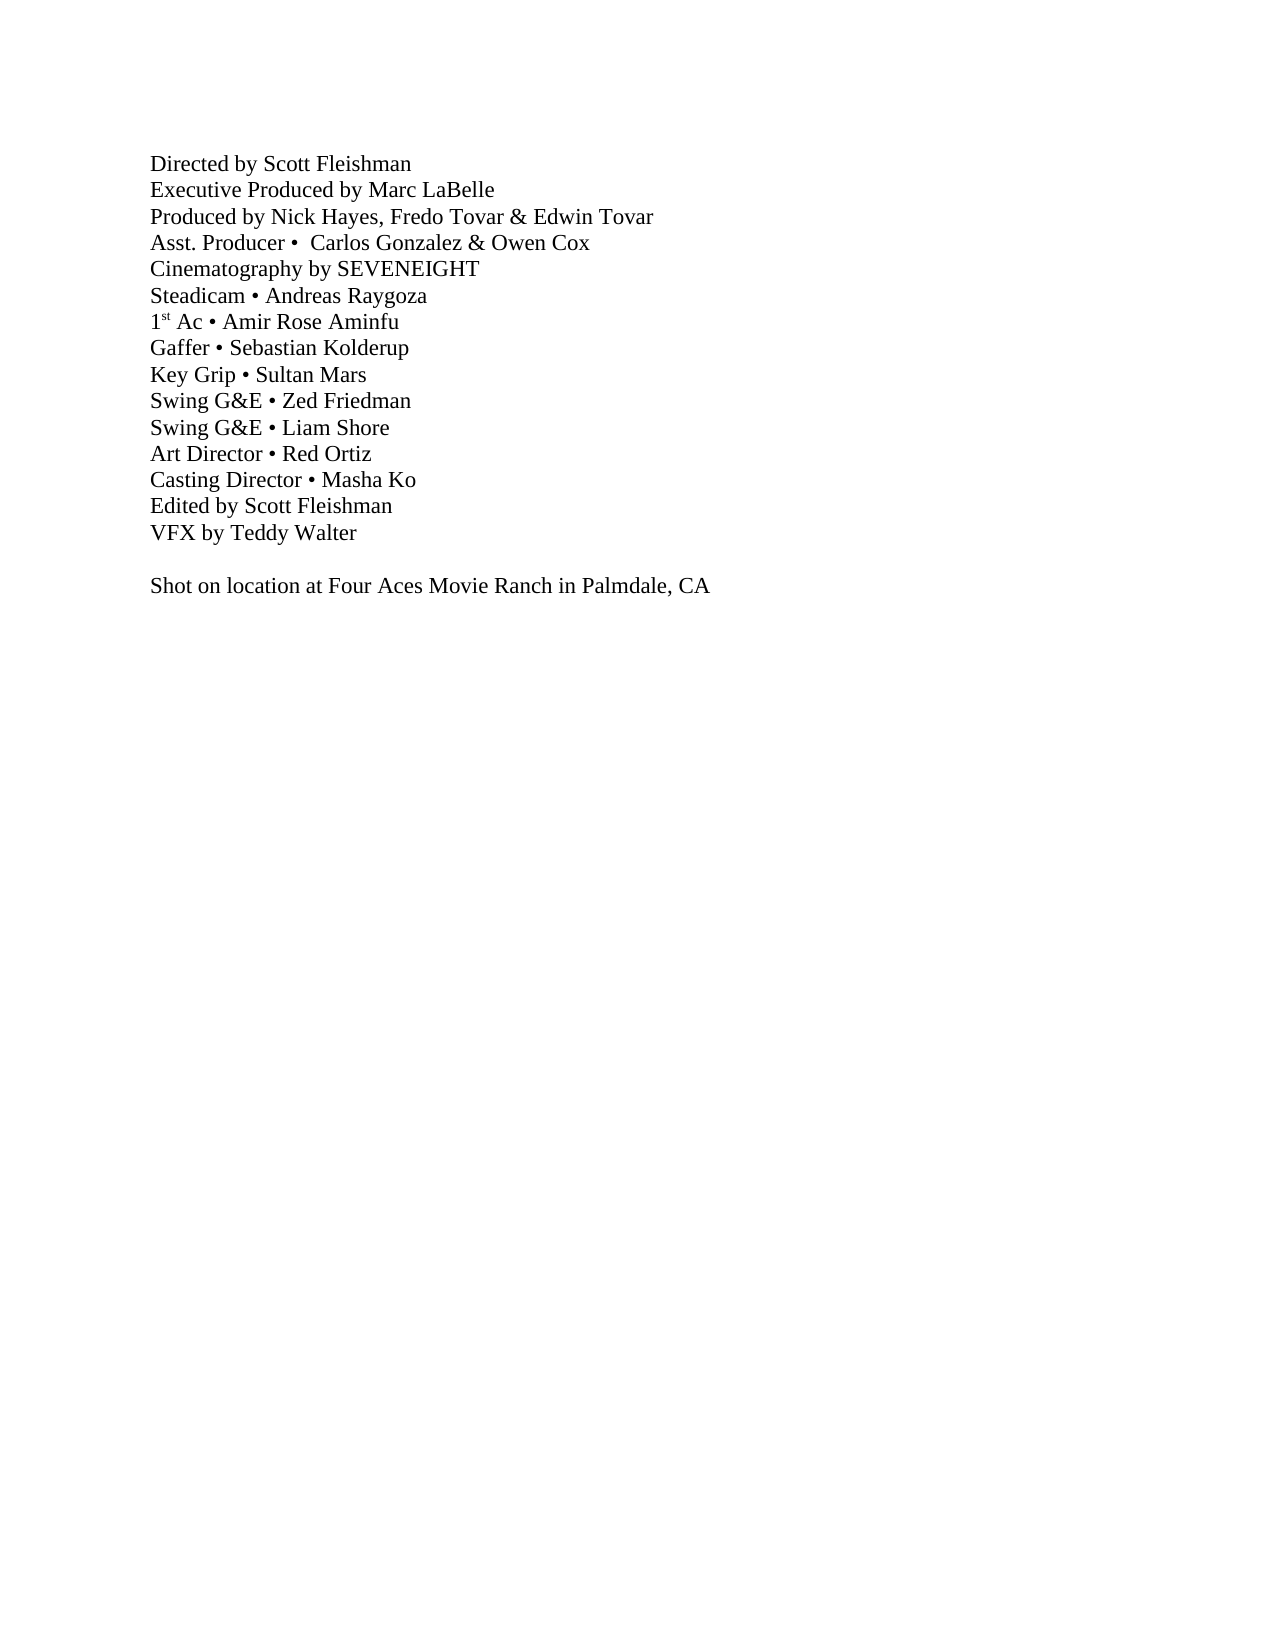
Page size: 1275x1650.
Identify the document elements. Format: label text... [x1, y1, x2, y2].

text Key Grip • Sultan Mars [150, 361, 1125, 387]
text Shot on location at Four Aces Movie Ranch in Palmdale, CA [150, 572, 1125, 598]
text Produced by Nick Hayes, Fredo Tovar & Edwin Tovar [150, 203, 1125, 229]
text Steadicam • Andreas Raygoza [150, 282, 1125, 308]
text Swing G&E • Liam Shore [150, 413, 1125, 440]
text Swing G&E • Zed Friedman [150, 387, 1125, 413]
text Cinematography by SEVENEIGHT [150, 255, 1125, 282]
text Edited by Scott Fleishman [150, 493, 1125, 519]
text Asst. Producer • Carlos Gonzalez & Owen Cox [150, 229, 1125, 255]
text 1st Ac • Amir Rose Aminfu [150, 308, 1125, 334]
text Directed by Scott Fleishman [150, 150, 1125, 176]
text VFX by Teddy Walter [150, 519, 1125, 545]
text Casting Director • Masha Ko [150, 466, 1125, 493]
text Gaffer • Sebastian Kolderup [150, 334, 1125, 361]
text Art Director • Red Ortiz [150, 440, 1125, 466]
text Executive Produced by Marc LaBelle [150, 176, 1125, 203]
